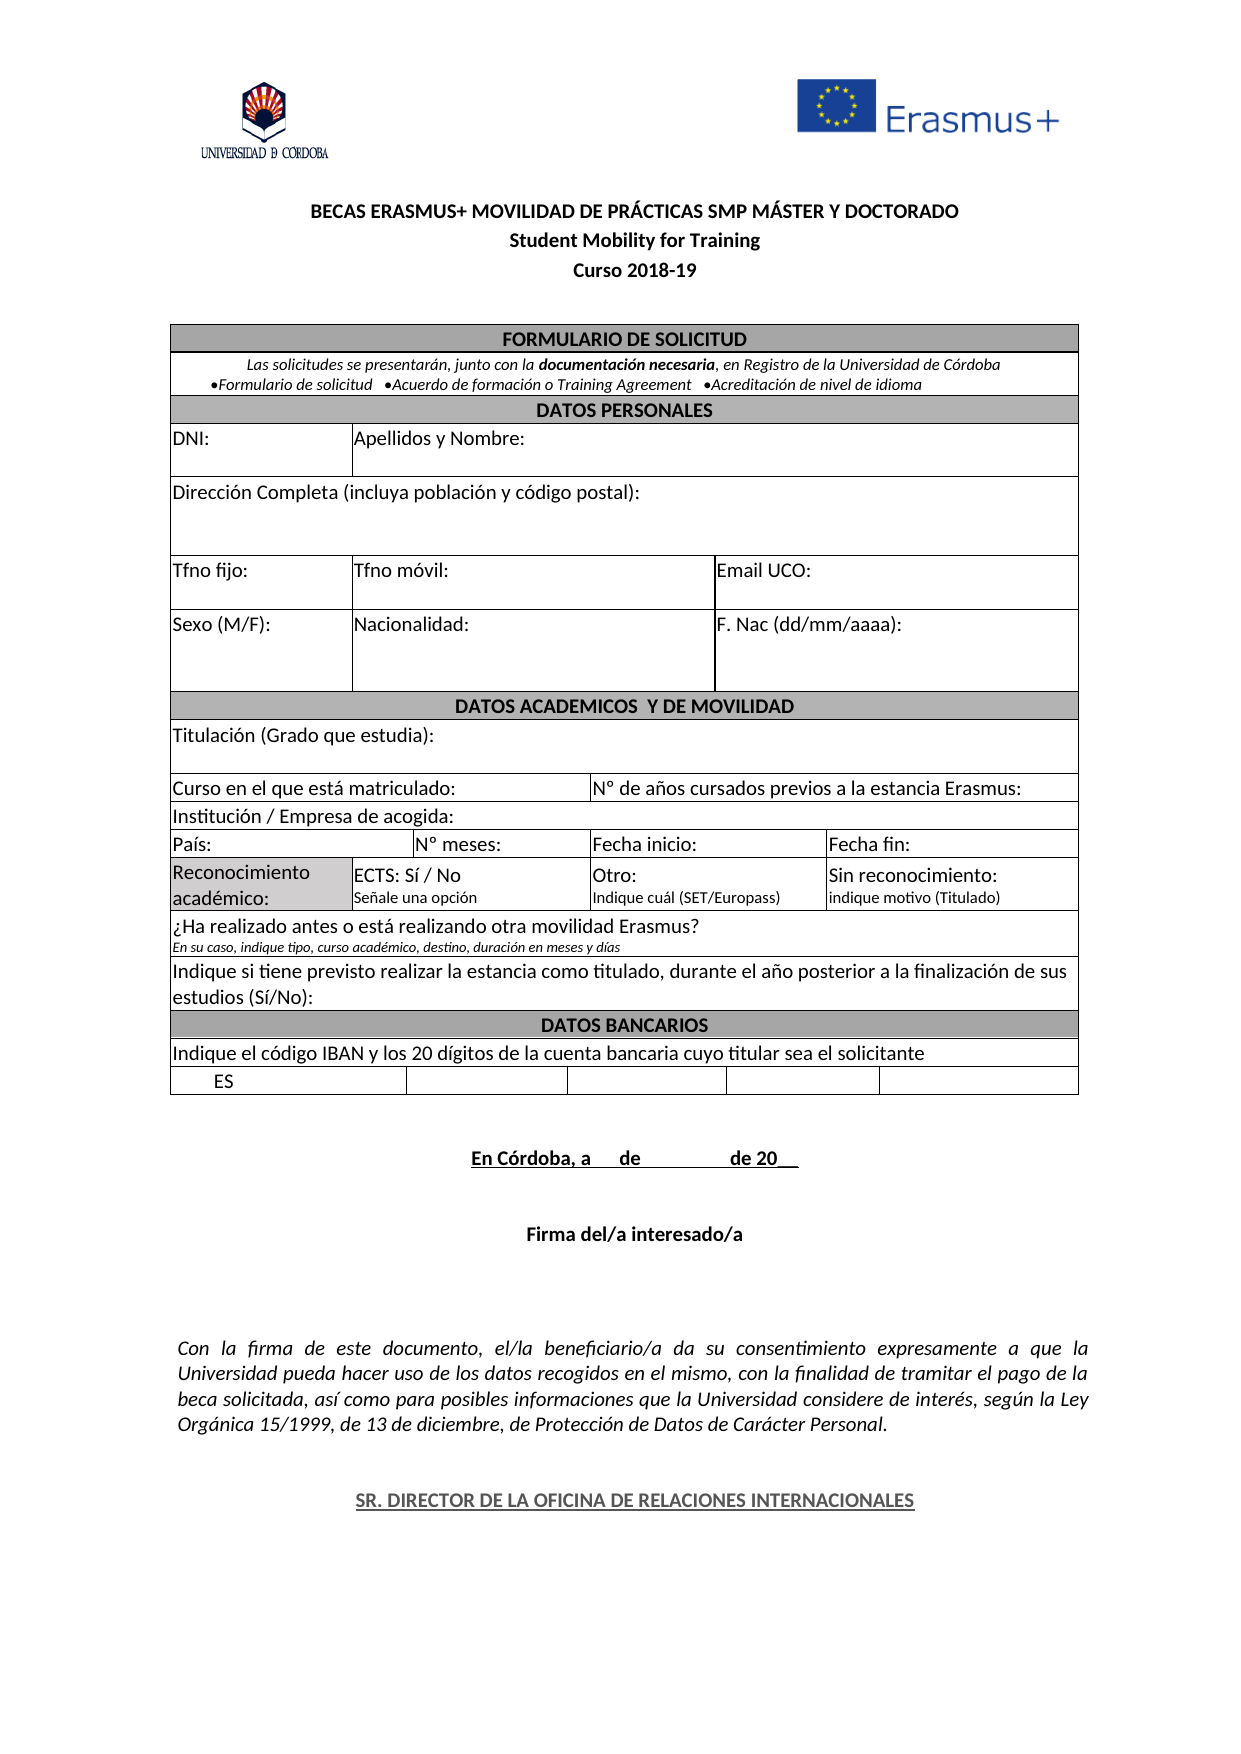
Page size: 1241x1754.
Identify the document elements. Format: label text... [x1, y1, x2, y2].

table_cell [407, 1067, 567, 1093]
text Firma del/a interesado/a [177, 1222, 1093, 1247]
table_cell [568, 1067, 726, 1093]
table_cell DATOS PERSONALES [171, 396, 1078, 423]
table_cell Nº de años cursados previos a la estancia Erasmus: [591, 774, 1078, 801]
table_cell ES [171, 1067, 406, 1093]
table_cell Apellidos y Nombre: [353, 424, 1078, 476]
text Student Mobility for Training [177, 228, 1093, 253]
table_cell ECTS: Sí / No Señale una opción [353, 858, 590, 910]
table_cell DNI: [171, 424, 352, 476]
table_header FORMULARIO DE SOLICITUD [171, 325, 1078, 351]
table_cell DATOS ACADEMICOS Y DE MOVILIDAD [171, 692, 1078, 719]
table_cell País: [171, 830, 413, 857]
table_cell Nacionalidad: [353, 610, 714, 691]
table_cell Nº meses: [414, 830, 590, 857]
table_cell Reconocimiento académico: [171, 858, 352, 910]
table_cell Institución / Empresa de acogida: [171, 802, 1078, 829]
text BECAS ERASMUS+ MOVILIDAD DE PRÁCTICAS SMP MÁSTER Y DOCTORADO [177, 198, 1093, 224]
table_cell Fecha fin: [827, 830, 1078, 857]
table_cell DATOS BANCARIOS [171, 1011, 1078, 1037]
picture [797, 79, 1076, 139]
table_cell Email UCO: [716, 556, 1078, 608]
table_cell Tfno móvil: [353, 556, 714, 608]
text SR. DIRECTOR DE LA OFICINA DE RELACIONES INTERNACIONALES [177, 1488, 1093, 1513]
table_cell Dirección Completa (incluya población y código postal): [171, 477, 1078, 555]
table_cell Fecha inicio: [591, 830, 826, 857]
table_cell Titulación (Grado que estudia): [171, 720, 1078, 773]
table_cell Tfno fijo: [171, 556, 352, 608]
picture [177, 59, 350, 178]
table_cell [880, 1067, 1078, 1093]
table_cell Indique si tiene previsto realizar la estancia como titulado, durante el año posterior a la finalización de sus estudios (Sí/No): [171, 957, 1078, 1009]
text En Córdoba, a de de 20__ [177, 1145, 1093, 1171]
table_cell Sin reconocimiento: indique motivo (Titulado) [827, 858, 1078, 910]
text Curso 2018-19 [177, 257, 1093, 282]
text Con la firma de este documento, el/la beneficiario/a da su consentimiento expresamente a que la Universidad pueda hacer uso de los datos recogidos en el mismo, con la finalidad de tramitar el pago de la beca solicitada, así como para posibles informaciones que la Universidad considere de interés, según la Ley Orgánica 15/1999, de 13 de diciembre, de Protección de Datos de Carácter Personal. [177, 1335, 1093, 1437]
table_cell F. Nac (dd/mm/aaaa): [716, 610, 1078, 691]
table_cell Otro: Indique cuál (SET/Europass) [591, 858, 826, 910]
table_cell ¿Ha realizado antes o está realizando otra movilidad Erasmus? En su caso, indique tipo, curso académico, destino, duración en meses y días [171, 911, 1078, 956]
table_cell Sexo (M/F): [171, 610, 352, 691]
table_cell Las solicitudes se presentarán, junto con la documentación necesaria, en Registro de la Universidad de Córdoba •Formulario de solicitud •Acuerdo de formación o Training Agreement •Acreditación de nivel de idioma [171, 353, 1078, 395]
table_cell [727, 1067, 879, 1093]
table_cell Indique el código IBAN y los 20 dígitos de la cuenta bancaria cuyo titular sea el solicitante [171, 1039, 1078, 1066]
table_cell Curso en el que está matriculado: [171, 774, 590, 801]
